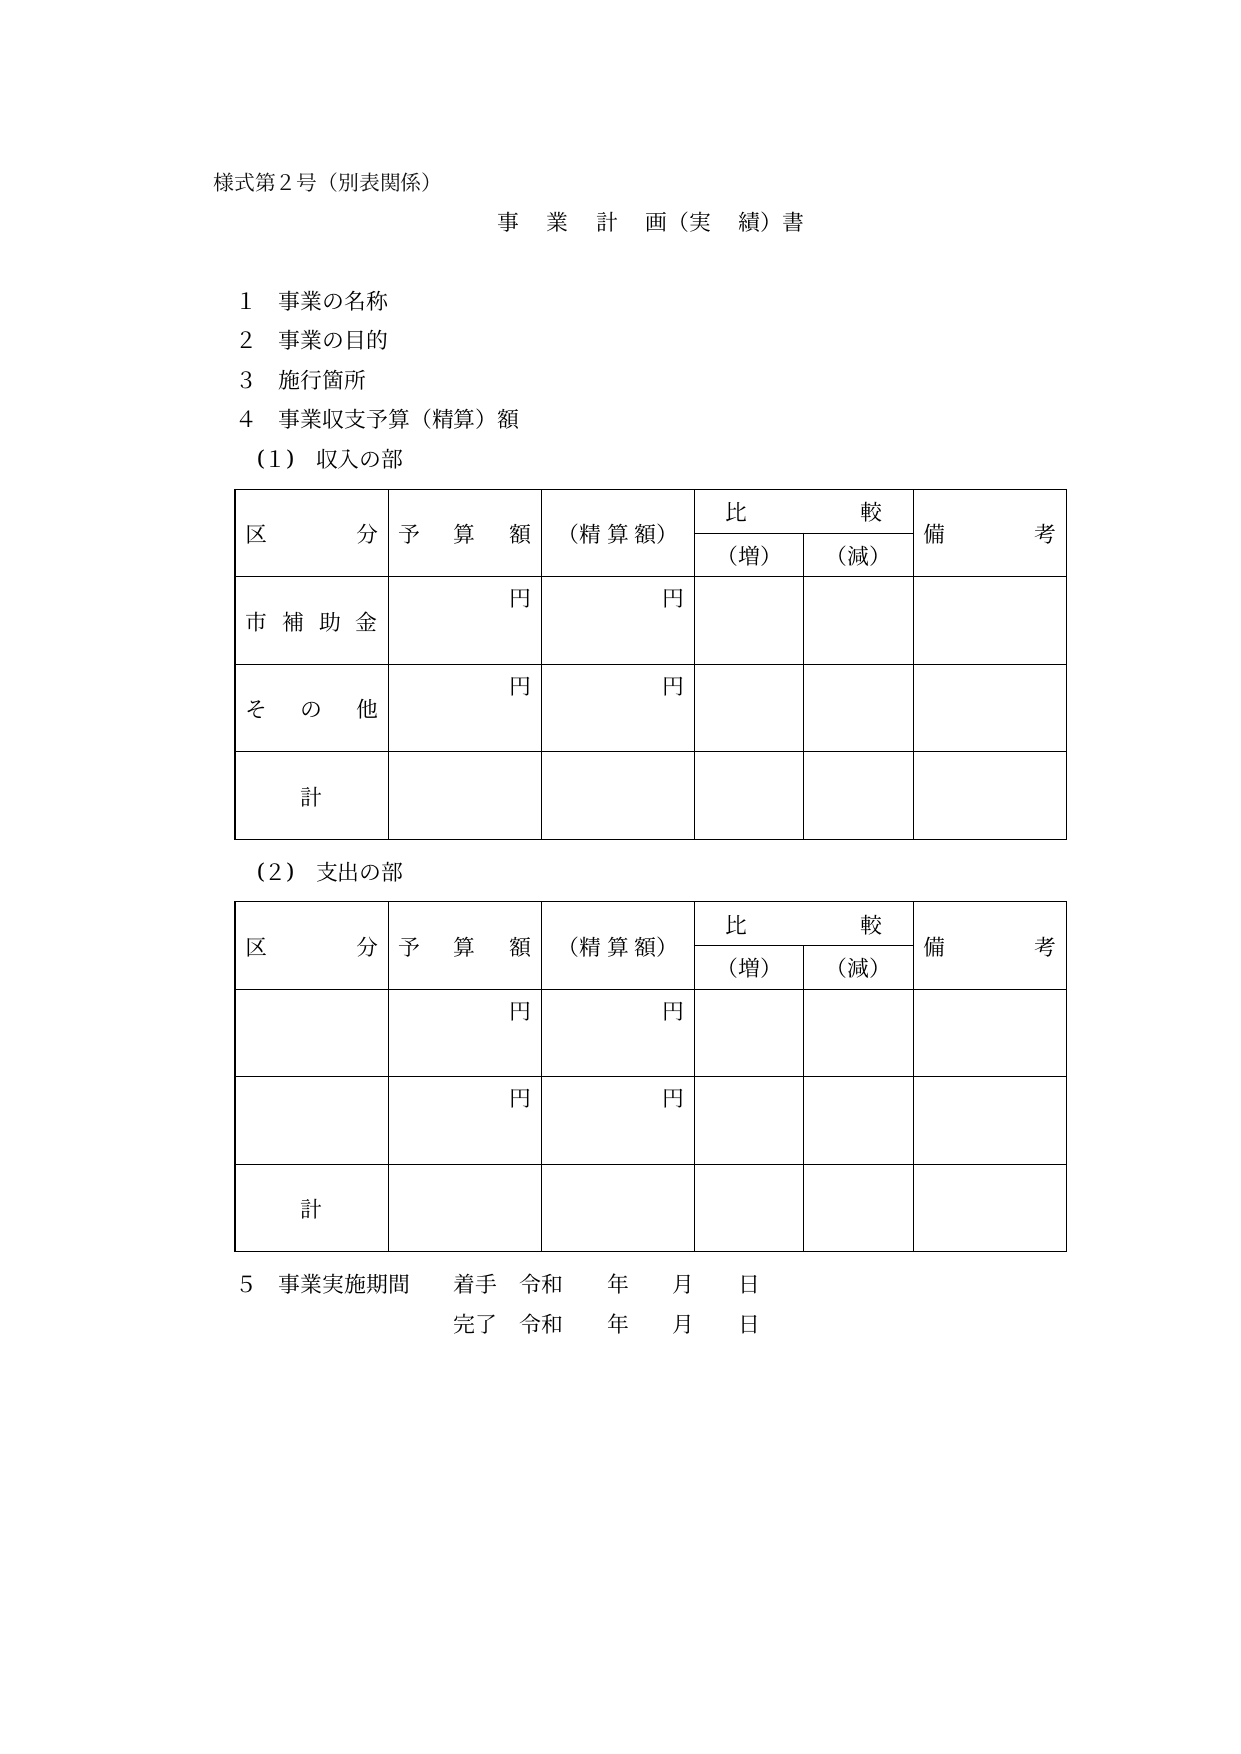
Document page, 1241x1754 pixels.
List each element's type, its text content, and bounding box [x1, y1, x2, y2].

table_cell （増） [695, 534, 803, 576]
table_cell 円 [389, 1077, 541, 1164]
table_cell 円 [542, 577, 694, 664]
table_cell [914, 665, 1066, 751]
table_cell [804, 752, 913, 839]
table_header 備考 [914, 490, 1066, 576]
table_cell [695, 577, 803, 664]
table_header 予算額 [389, 902, 541, 989]
text 事 業 計 画（実 績）書 [213, 201, 1088, 240]
table_header 備考 [914, 902, 1066, 989]
table_header （精 算 額） [542, 902, 694, 989]
table_cell [389, 752, 541, 839]
table_cell [914, 752, 1066, 839]
table_cell [389, 1165, 541, 1251]
table_cell その他 [236, 665, 388, 751]
table_header （精 算 額） [542, 490, 694, 576]
text (２) 支出の部 [257, 851, 1088, 890]
table_cell [236, 990, 388, 1076]
text 様式第２号（別表関係） [213, 161, 1088, 201]
table_cell 計 [236, 1165, 388, 1251]
table_cell 市補助金 [236, 577, 388, 664]
table_cell [695, 665, 803, 751]
table_cell [914, 1165, 1066, 1251]
table_cell [542, 1165, 694, 1251]
text ２ 事業の目的 [235, 319, 1088, 359]
table_header 比較 [695, 902, 913, 945]
table_header 予算額 [389, 490, 541, 576]
table_cell [804, 577, 913, 664]
table_cell [695, 1165, 803, 1251]
table_cell [542, 752, 694, 839]
table_cell （減） [804, 946, 913, 989]
text ３ 施行箇所 [235, 359, 1088, 399]
table_header 区分 [236, 902, 388, 989]
table_header 比較 [695, 490, 913, 532]
table_cell 円 [542, 1077, 694, 1164]
text ５ 事業実施期間 着手 令和 年 月 日 [235, 1263, 1088, 1303]
table_cell （増） [695, 946, 803, 989]
table_cell [804, 1077, 913, 1164]
table_cell 円 [389, 665, 541, 751]
table_cell [804, 1165, 913, 1251]
table_cell 円 [389, 990, 541, 1076]
table_cell [914, 990, 1066, 1076]
text 完了 令和 年 月 日 [235, 1303, 1088, 1342]
table_cell 円 [542, 665, 694, 751]
table_cell [695, 1077, 803, 1164]
text １ 事業の名称 [235, 280, 1088, 319]
table_cell 円 [389, 577, 541, 664]
table_cell [804, 990, 913, 1076]
table_cell 計 [236, 752, 388, 839]
table_cell [914, 577, 1066, 664]
table_cell [914, 1077, 1066, 1164]
text (１) 収入の部 [257, 438, 1088, 478]
table_cell [695, 990, 803, 1076]
table_cell [236, 1077, 388, 1164]
table_cell （減） [804, 534, 913, 576]
table_cell 円 [542, 990, 694, 1076]
text ４ 事業収支予算（精算）額 [235, 399, 1088, 438]
table_cell [695, 752, 803, 839]
table_header 区分 [236, 490, 388, 576]
table_cell [804, 665, 913, 751]
